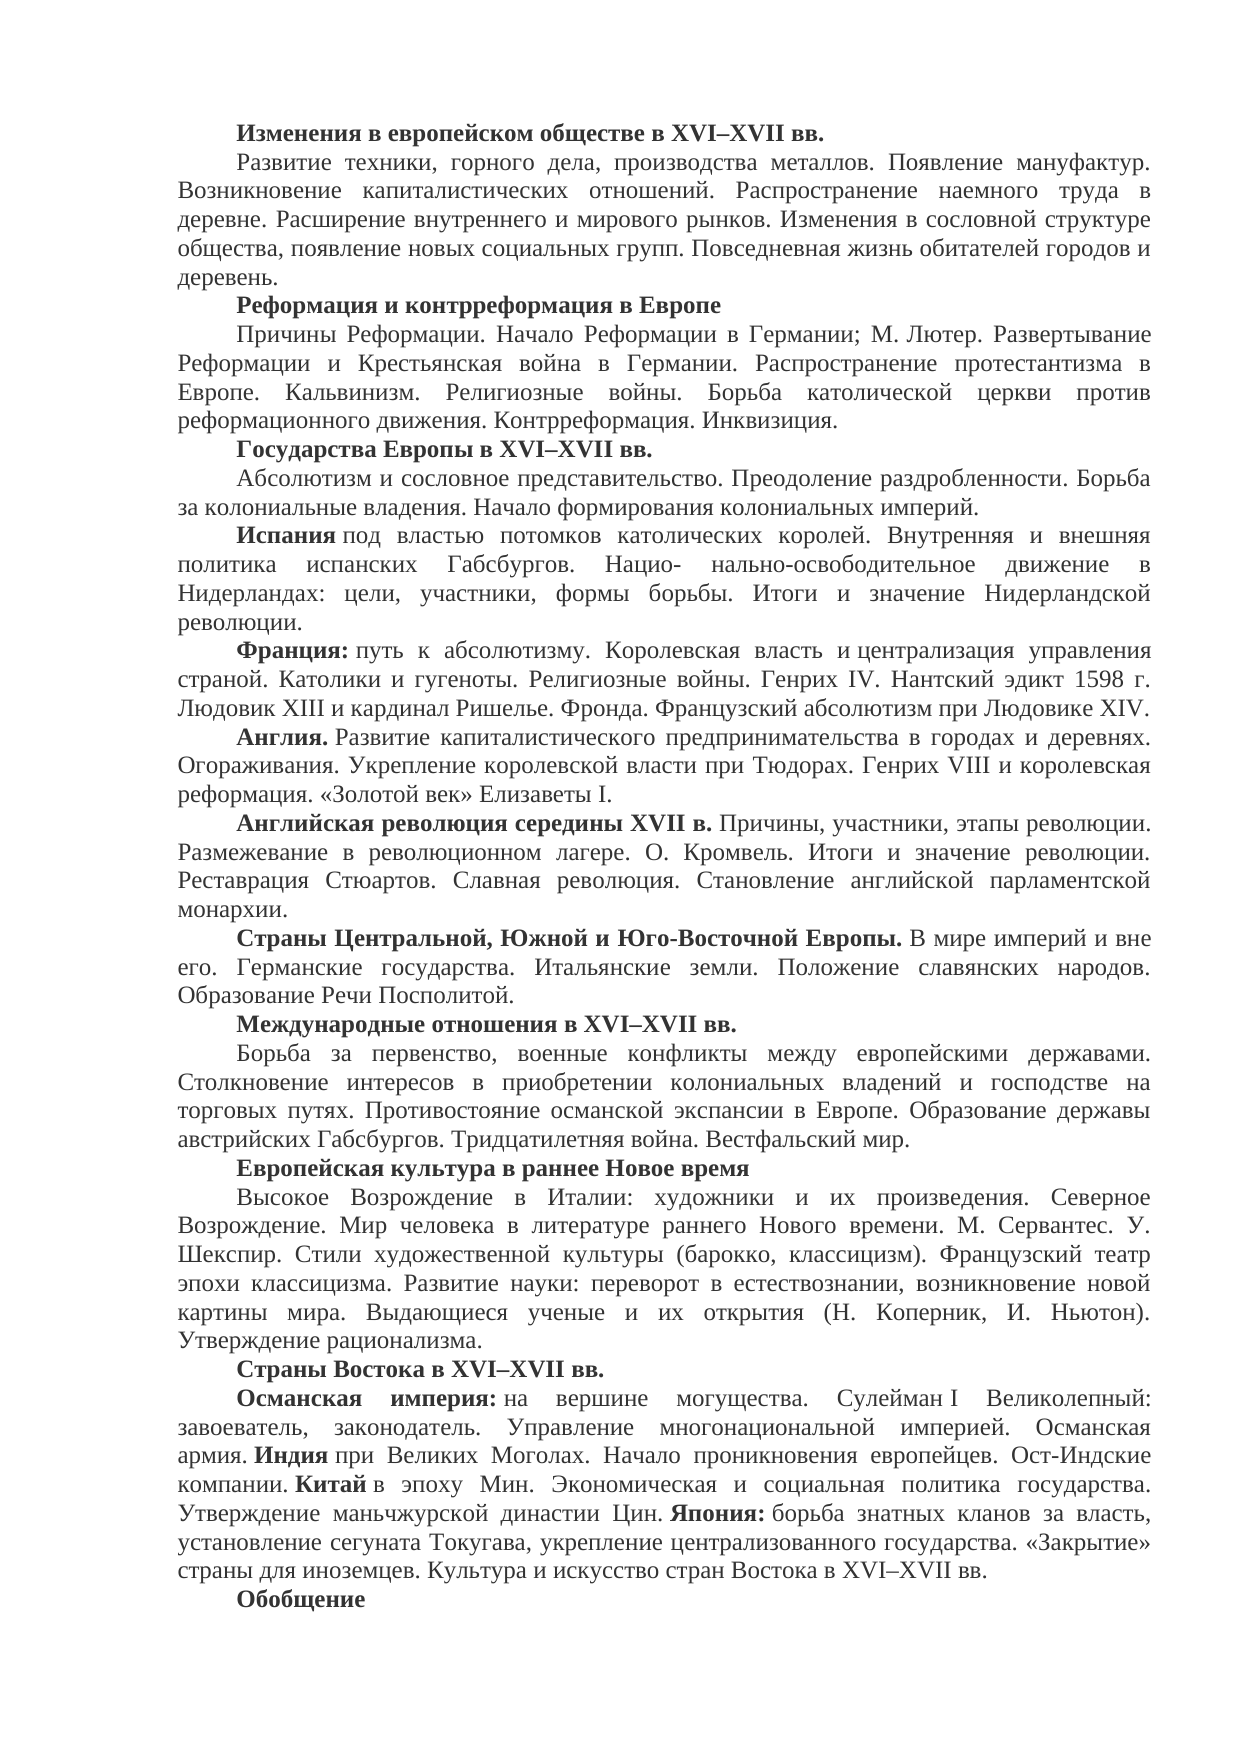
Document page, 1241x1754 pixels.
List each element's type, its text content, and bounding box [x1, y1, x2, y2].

text Страны Востока в XVI–XVII вв. [177, 1354, 1152, 1383]
text Абсолютизм и сословное представительство. Преодоление раздробленности. Борьба за колониальные владения. Начало формирования колониальных империй. [177, 463, 1152, 521]
text Испания под властью потомков католических королей. Внутренняя и внешняя политика испанских Габсбургов. Нацио- нально-освободительное движение в Нидерландах: цели, участники, формы борьбы. Итоги и значение Нидерландской революции. [177, 521, 1152, 636]
text Реформация и контрреформация в Европе [177, 291, 1152, 319]
text Развитие техники, горного дела, производства металлов. Появление мануфактур. Возникновение капиталистических отношений. Распространение наемного труда в деревне. Расширение внутреннего и мирового рынков. Изменения в сословной структуре общества, появление новых социальных групп. Повседневная жизнь обитателей городов и деревень. [177, 147, 1152, 291]
text Английская революция середины XVII в. Причины, участники, этапы революции. Размежевание в революционном лагере. О. Кромвель. Итоги и значение революции. Реставрация Стюартов. Славная революция. Становление английской парламентской монархии. [177, 808, 1152, 923]
text Страны Центральной, Южной и Юго-Восточной Европы. В мире империй и вне его. Германские государства. Итальянские земли. Положение славянских народов. Образование Речи Посполитой. [177, 923, 1152, 1009]
text Османская империя: на вершине могущества. Сулейман I Великолепный: завоеватель, законодатель. Управление многонациональной империей. Османская армия. Индия при Великих Моголах. Начало проникновения европейцев. Ост-Индские компании. Китай в эпоху Мин. Экономическая и социальная политика государства. Утверждение маньчжурской династии Цин. Япония: борьба знатных кланов за власть, установление сегуната Токугава, укрепление централизованного государства. «Закрытие» страны для иноземцев. Культура и искусство стран Востока в XVI–XVII вв. [177, 1383, 1152, 1584]
text Франция: путь к абсолютизму. Королевская власть и централизация управления страной. Католики и гугеноты. Религиозные войны. Генрих IV. Нантский эдикт 1598 г. Людовик XIII и кардинал Ришелье. Фронда. Французский абсолютизм при Людовике XIV. [177, 636, 1152, 722]
text Европейская культура в раннее Новое время [177, 1153, 1152, 1182]
text Обобщение [177, 1584, 1152, 1613]
text Высокое Возрождение в Италии: художники и их произведения. Северное Возрождение. Мир человека в литературе раннего Нового времени. М. Сервантес. У. Шекспир. Стили художественной культуры (барокко, классицизм). Французский театр эпохи классицизма. Развитие науки: переворот в естествознании, возникновение новой картины мира. Выдающиеся ученые и их открытия (Н. Коперник, И. Ньютон). Утверждение рационализма. [177, 1182, 1152, 1354]
text Борьба за первенство, военные конфликты между европейскими державами. Столкновение интересов в приобретении колониальных владений и господстве на торговых путях. Противостояние османской экспансии в Европе. Образование державы австрийских Габсбургов. Тридцатилетняя война. Вестфальский мир. [177, 1038, 1152, 1153]
text Изменения в европейском обществе в XVI–XVII вв. [177, 118, 1152, 147]
text Причины Реформации. Начало Реформации в Германии; М. Лютер. Развертывание Реформации и Крестьянская война в Германии. Распространение протестантизма в Европе. Кальвинизм. Религиозные войны. Борьба католической церкви против реформационного движения. Контрреформация. Инквизиция. [177, 319, 1152, 434]
text Международные отношения в XVI–XVII вв. [177, 1009, 1152, 1038]
text Англия. Развитие капиталистического предпринимательства в городах и деревнях. Огораживания. Укрепление королевской власти при Тюдорах. Генрих VIII и королевская реформация. «Золотой век» Елизаветы I. [177, 722, 1152, 808]
text Государства Европы в XVI–XVII вв. [177, 434, 1152, 463]
